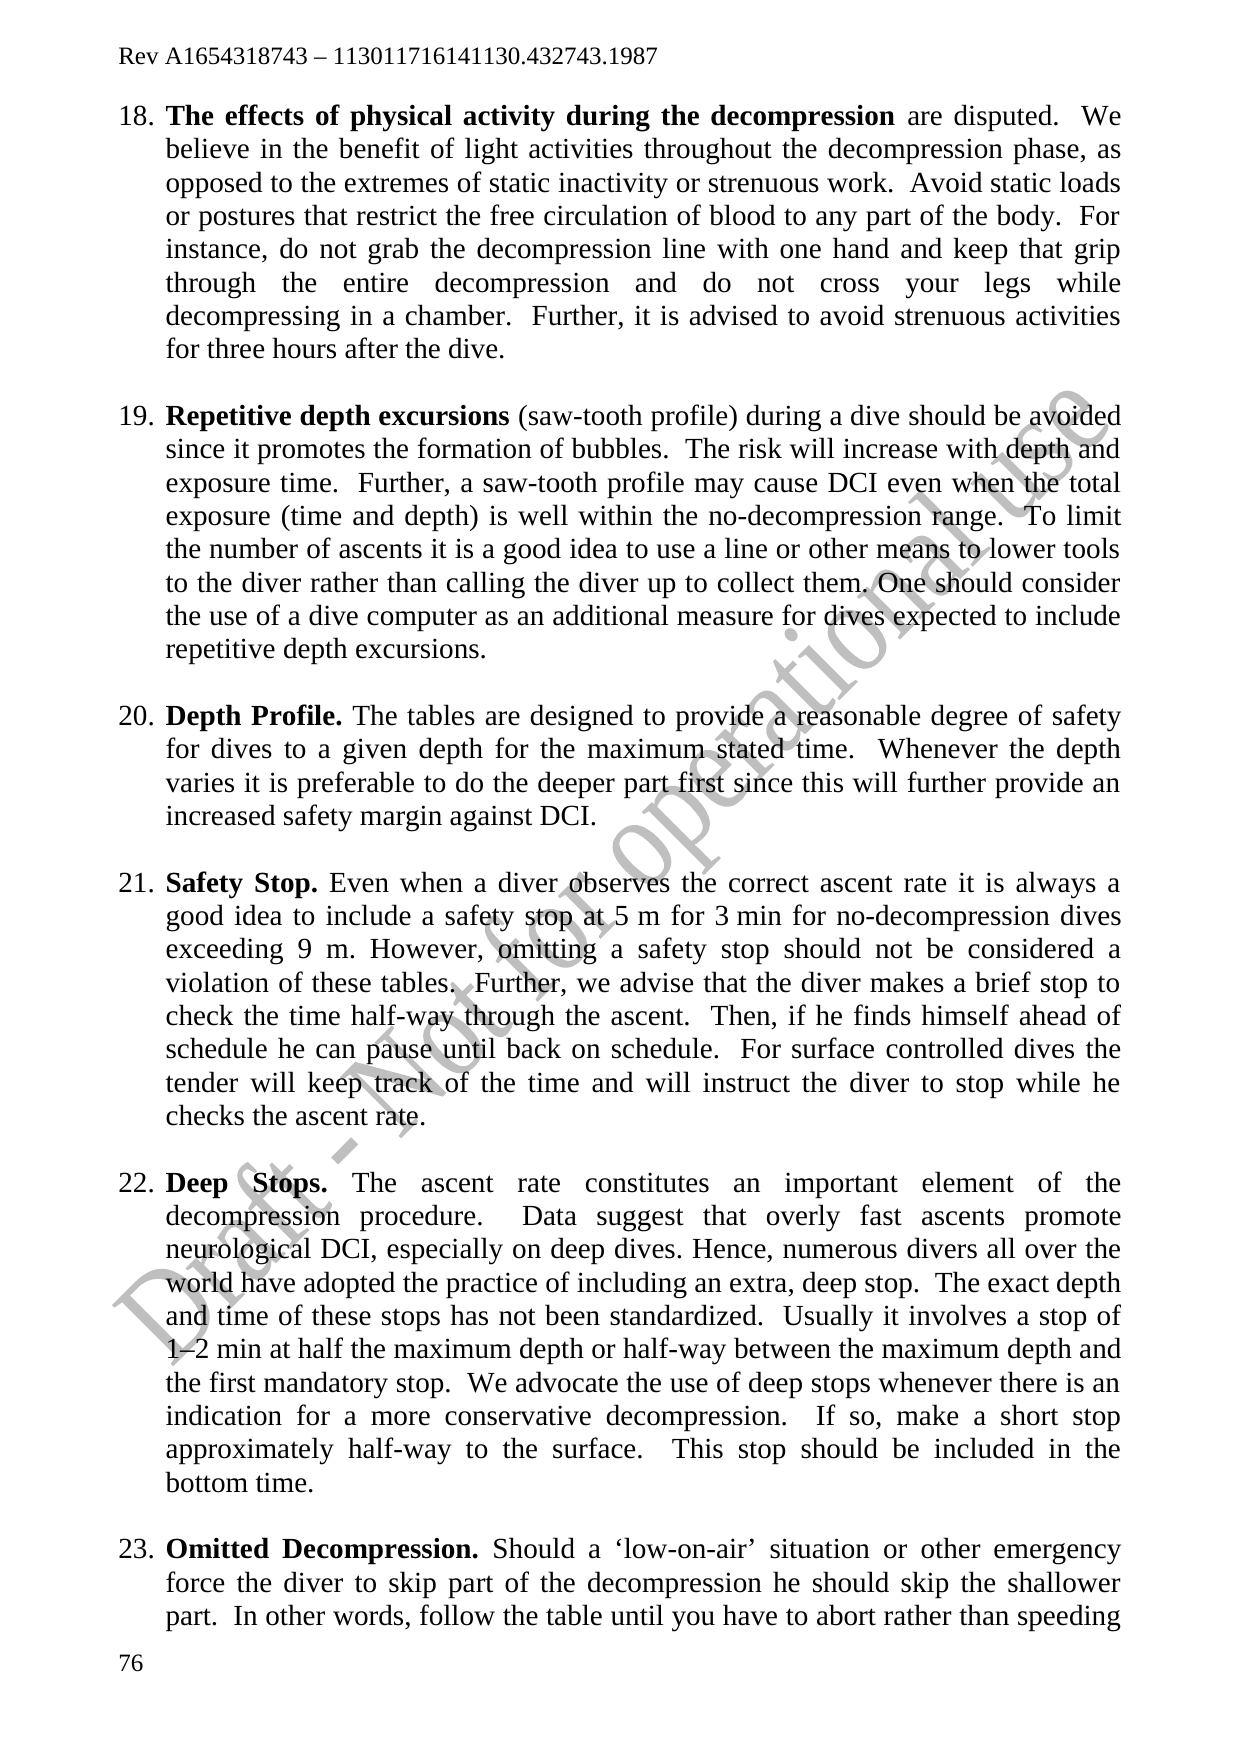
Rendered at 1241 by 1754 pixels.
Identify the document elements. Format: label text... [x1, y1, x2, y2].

text 18. The effects of physical activity during the decompression are disputed. We believe in the benefit of light activities throughout the decompression phase, as opposed to the extremes of static inactivity or strenuous work. Avoid static loads or postures that restrict the free circulation of blood to any part of the body. For instance, do not grab the decompression line with one hand and keep that grip through the entire decompression and do not cross your legs while decompressing in a chamber. Further, it is advised to avoid strenuous activities for three hours after the dive. [118, 99, 1122, 366]
text 21. Safety Stop. Even when a diver observes the correct ascent rate it is always a good idea to include a safety stop at 5 m for 3 min for no-decompression dives exceeding 9 m. However, omitting a safety stop should not be considered a violation of these tables. Further, we advise that the diver makes a brief stop to check the time half-way through the ascent. Then, if he finds himself ahead of schedule he can pause until back on schedule. For surface controlled dives the tender will keep track of the time and will instruct the diver to stop while he checks the ascent rate. [118, 866, 1122, 1132]
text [118, 1532, 1122, 1632]
text 19. Repetitive depth excursions (saw-tooth profile) during a dive should be avoided since it promotes the formation of bubbles. The risk will increase with depth and exposure time. Further, a saw-tooth profile may cause DCI even when the total exposure (time and depth) is well within the no-decompression range. To limit the number of ascents it is a good idea to use a line or other means to lower tools to the diver rather than calling the diver up to collect them. One should consider the use of a dive computer as an additional measure for dives expected to include repetitive depth excursions. [118, 399, 1122, 666]
text 22. Deep Stops. The ascent rate constitutes an important element of the decompression procedure. Data suggest that overly fast ascents promote neurological DCI, especially on deep dives. Hence, numerous divers all over the world have adopted the practice of including an extra, deep stop. The exact depth and time of these stops has not been standardized. Usually it involves a stop of 1–2 min at half the maximum depth or half-way between the maximum depth and the first mandatory stop. We advocate the use of deep stops whenever there is an indication for a more conservative decompression. If so, make a short stop approximately half-way to the surface. This stop should be included in the bottom time. [118, 1166, 1122, 1499]
text 20. Depth Profile. The tables are designed to provide a reasonable degree of safety for dives to a given depth for the maximum stated time. Whenever the depth varies it is preferable to do the deeper part first since this will further provide an increased safety margin against DCI. [118, 699, 1122, 832]
